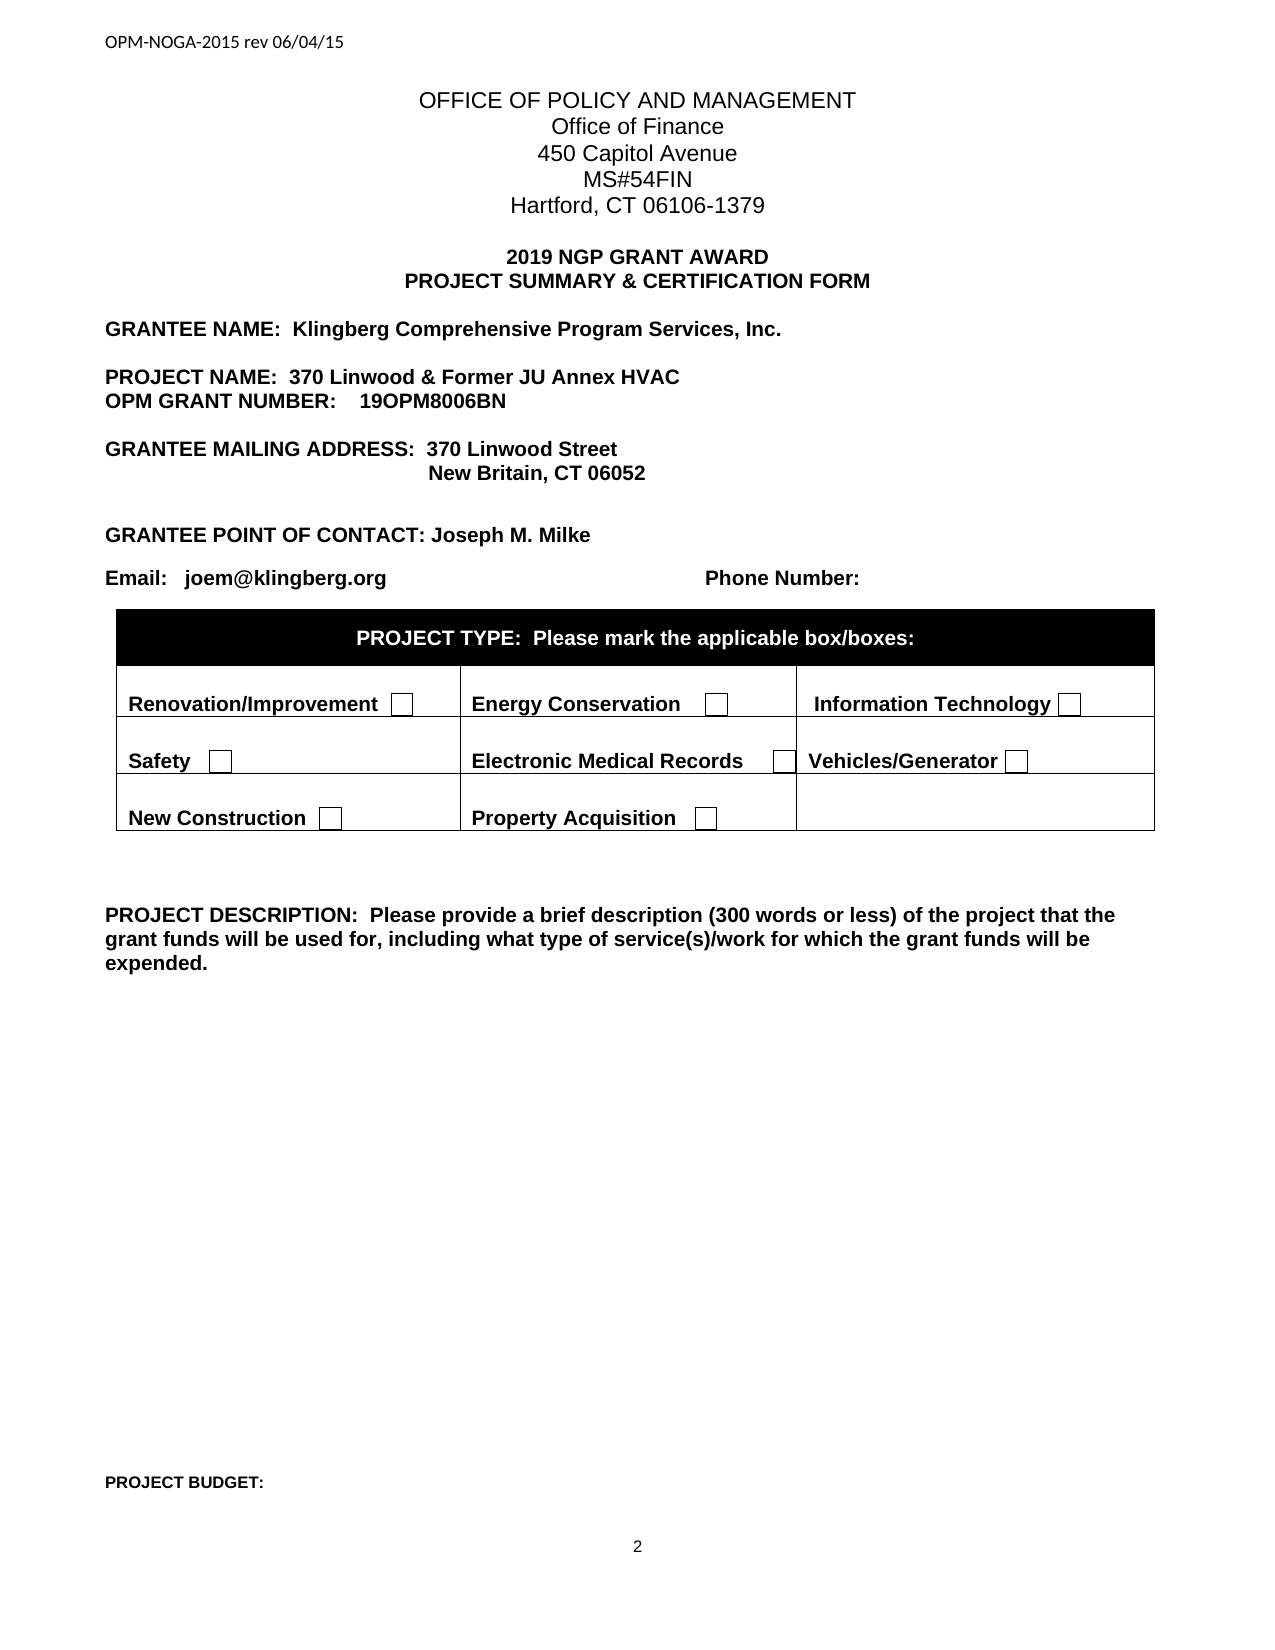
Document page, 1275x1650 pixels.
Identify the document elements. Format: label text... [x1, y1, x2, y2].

text OFFICE OF POLICY AND MANAGEMENT [105, 87, 1170, 113]
table_cell Renovation/Improvement [117, 666, 460, 716]
text OPM GRANT NUMBER: 19OPM8006BN [105, 389, 1170, 413]
table_cell Information Technology [797, 666, 1154, 716]
text 2019 NGP GRANT AWARD [105, 245, 1170, 269]
text PROJECT DESCRIPTION: Please provide a brief description (300 words or less) of the project that the grant funds will be used for, including what type of service(s)/work for which the grant funds will be expended. [105, 903, 1170, 975]
table_cell Property Acquisition [461, 774, 796, 830]
table_cell New Construction [117, 774, 460, 830]
text Hartford, CT 06106-1379 [105, 192, 1170, 219]
text GRANTEE POINT OF CONTACT: Joseph M. Milke [105, 523, 1170, 547]
table_header PROJECT TYPE: Please mark the applicable box/boxes: [117, 610, 1154, 665]
table_cell Energy Conservation [461, 666, 796, 716]
table_cell [797, 774, 1154, 830]
text GRANTEE NAME: Klingberg Comprehensive Program Services, Inc. [105, 317, 1170, 341]
text PROJECT NAME: 370 Linwood & Former JU Annex HVAC [105, 365, 1170, 389]
table_cell Electronic Medical Records [461, 717, 796, 773]
text Office of Finance [105, 113, 1170, 140]
text Email: joem@klingberg.org Phone Number: [105, 566, 1170, 590]
text GRANTEE MAILING ADDRESS: 370 Linwood Street [105, 437, 1170, 461]
text 450 Capitol Avenue [105, 140, 1170, 166]
text PROJECT SUMMARY & CERTIFICATION FORM [105, 269, 1170, 293]
table_cell Vehicles/Generator [797, 717, 1154, 773]
text MS#54FIN [105, 166, 1170, 192]
text PROJECT BUDGET: [105, 1473, 1170, 1492]
table_cell Safety [117, 717, 460, 773]
text New Britain, CT 06052 [105, 461, 1170, 485]
